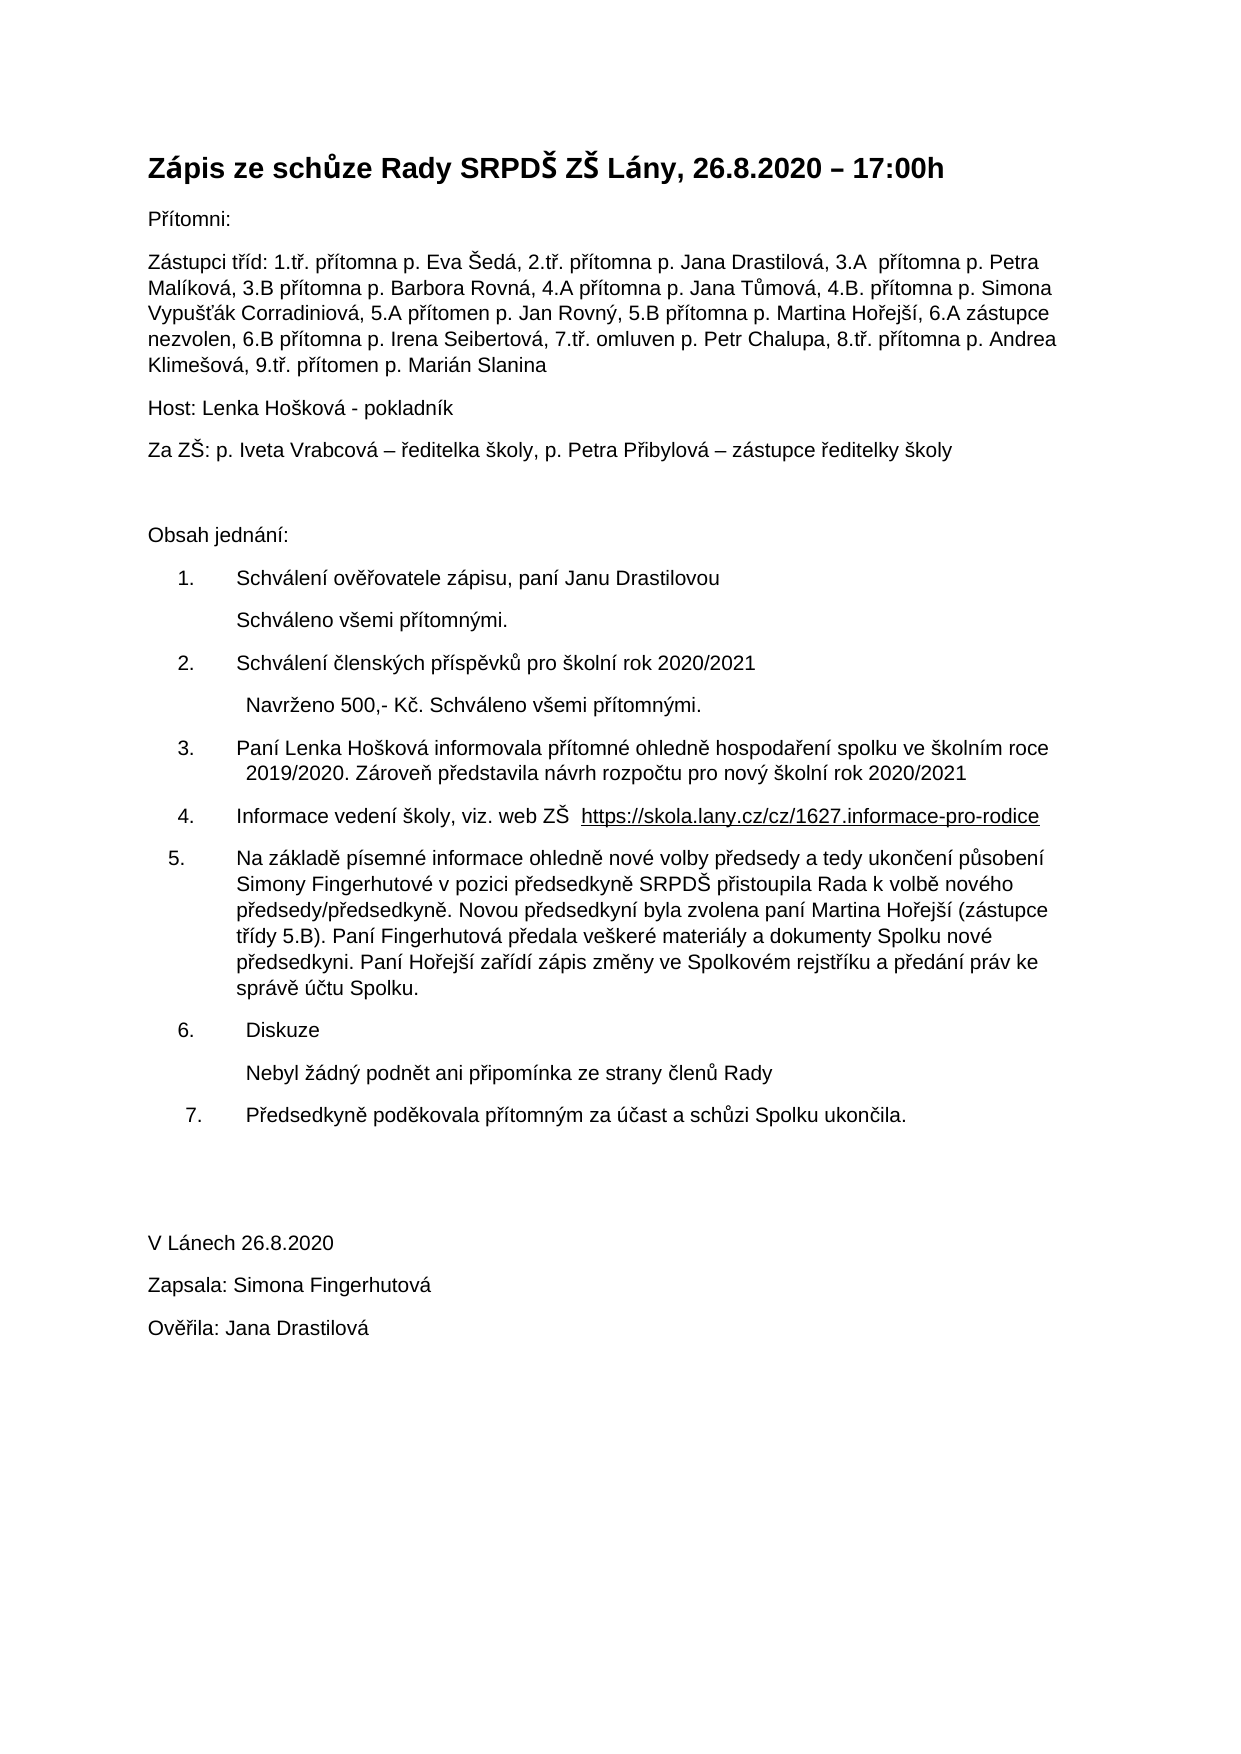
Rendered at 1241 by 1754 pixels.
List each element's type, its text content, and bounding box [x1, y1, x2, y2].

text Navrženo 500,- Kč. Schváleno všemi přítomnými. [246, 693, 1093, 717]
text Host: Lenka Hošková - pokladník [148, 395, 1093, 419]
text Ověřila: Jana Drastilová [148, 1315, 1093, 1339]
list Na základě písemné informace ohledně nové volby předsedy a tedy ukončení působení Simony Fingerhutové v pozici předsedkyně SRPDŠ přistoupila Rada k volbě nového předsedy/předsedkyně. Novou předsedkyní byla zvolena paní Martina Hořejší (zástupce třídy 5.B). Paní Fingerhutová předala veškeré materiály a dokumenty Spolku nové předsedkyni. Paní Hořejší zařídí zápis změny ve Spolkovém rejstříku a předání práv ke správě účtu Spolku. [168, 846, 1093, 999]
text Přítomni: [148, 207, 1093, 231]
list Diskuze [177, 1018, 1093, 1042]
list Schválení členských příspěvků pro školní rok 2020/2021 [177, 650, 1093, 674]
text Za ZŠ: p. Iveta Vrabcová – ředitelka školy, p. Petra Přibylová – zástupce ředitelky školy [148, 438, 1093, 462]
list Schválení ověřovatele zápisu, paní Janu Drastilovou [177, 565, 1093, 589]
text Obsah jednání: [148, 523, 1093, 547]
list Předsedkyně poděkovala přítomným za účast a schůzi Spolku ukončila. [185, 1103, 1093, 1127]
list Paní Lenka Hošková informovala přítomné ohledně hospodaření spolku ve školním roce 2019/2020. Zároveň představila návrh rozpočtu pro nový školní rok 2020/2021 [177, 735, 1093, 785]
text Schváleno všemi přítomnými. [154, 608, 1093, 632]
text Zapsala: Simona Fingerhutová [148, 1273, 1093, 1297]
text Zástupci tříd: 1.tř. přítomna p. Eva Šedá, 2.tř. přítomna p. Jana Drastilová, 3.A přítomna p. Petra Malíková, 3.B přítomna p. Barbora Rovná, 4.A přítomna p. Jana Tůmová, 4.B. přítomna p. Simona Vypušťák Corradiniová, 5.A přítomen p. Jan Rovný, 5.B přítomna p. Martina Hořejší, 6.A zástupce nezvolen, 6.B přítomna p. Irena Seibertová, 7.tř. omluven p. Petr Chalupa, 8.tř. přítomna p. Andrea Klimešová, 9.tř. přítomen p. Marián Slanina [148, 249, 1093, 377]
text V Lánech 26.8.2020 [148, 1230, 1093, 1254]
list Informace vedení školy, viz. web ZŠ https://skola.lany.cz/cz/1627.informace-pro-rodice [177, 804, 1093, 828]
text Nebyl žádný podnět ani připomínka ze strany členů Rady [246, 1060, 1093, 1084]
text Zápis ze schůze Rady SRPDŠ ZŠ Lány, 26.8.2020 – 17:00h [148, 148, 1093, 187]
